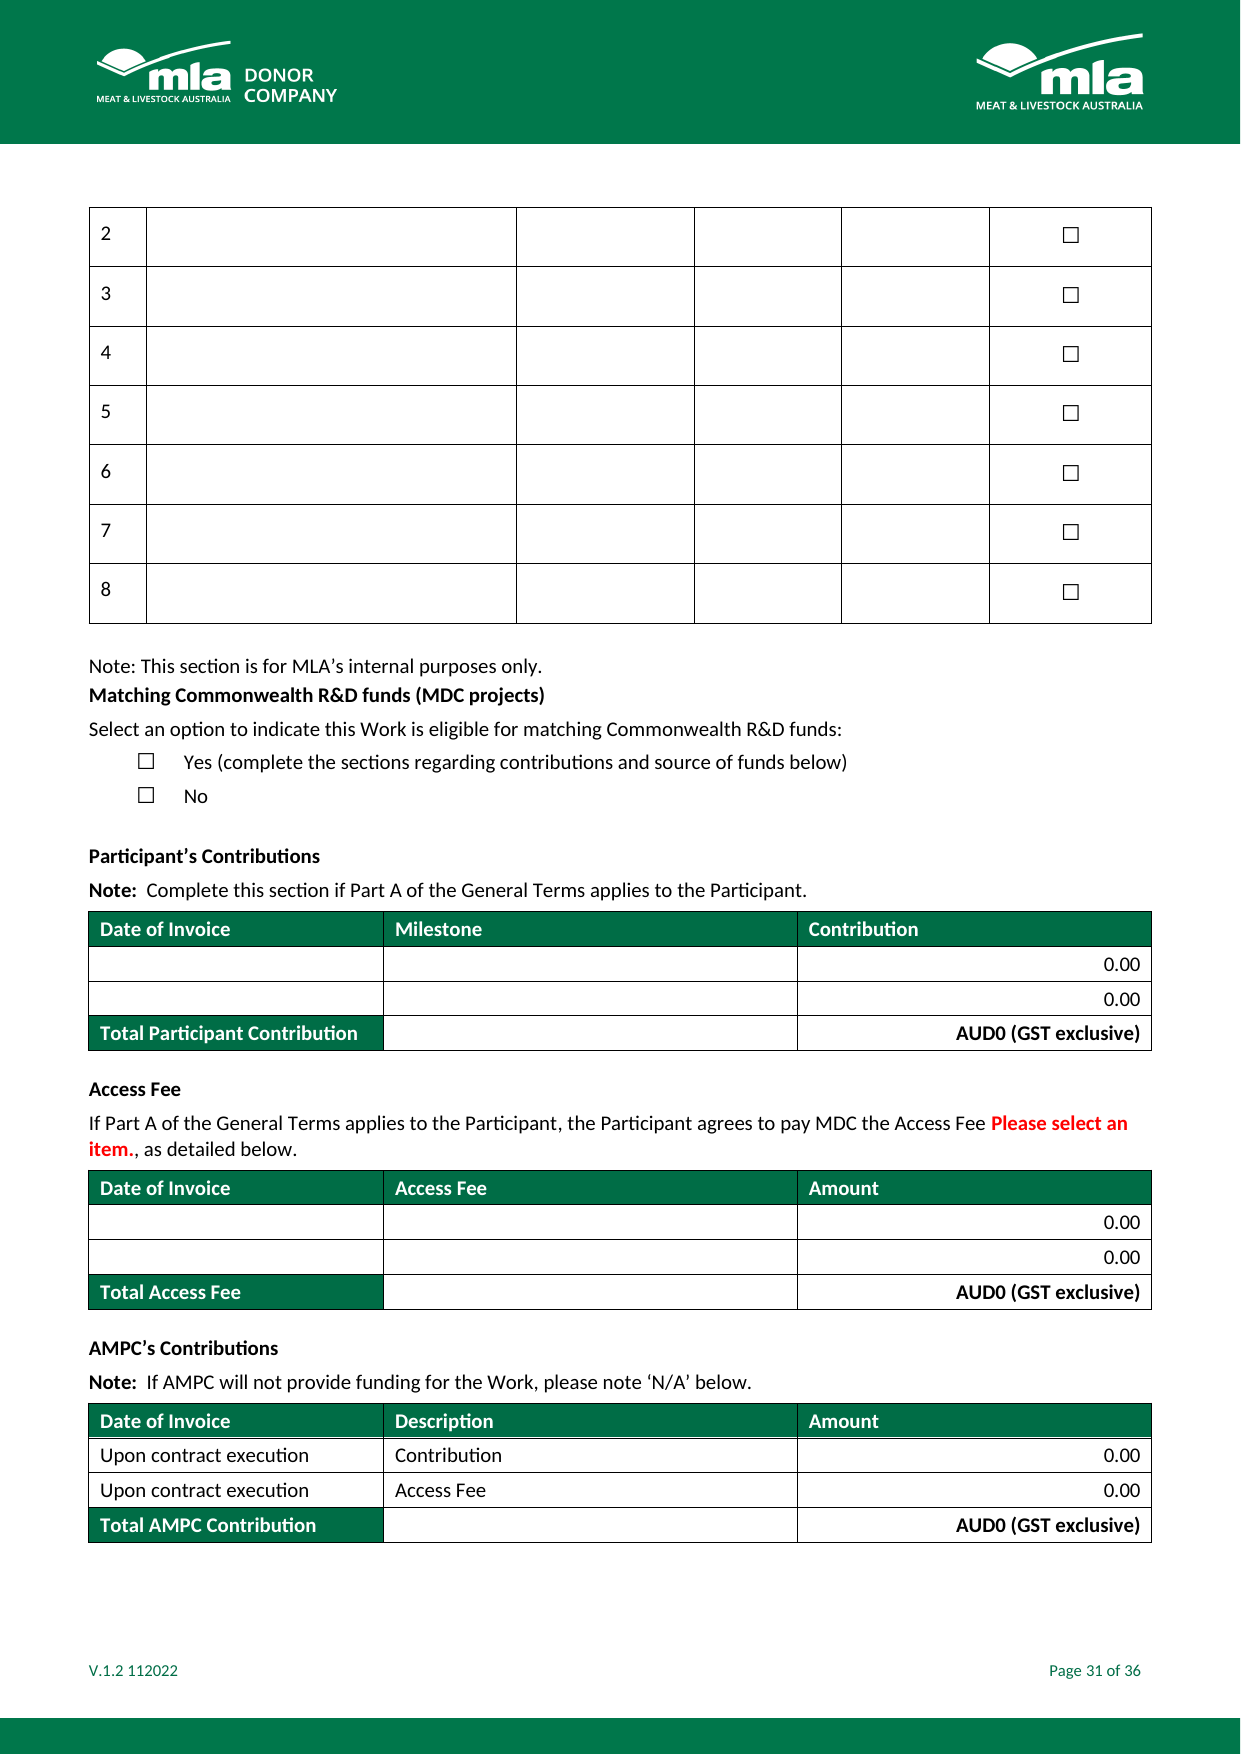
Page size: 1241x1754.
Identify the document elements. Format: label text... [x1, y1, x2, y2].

table_cell [990, 267, 1151, 326]
table_cell [517, 208, 694, 266]
table_cell [89, 1205, 383, 1239]
table_cell 3 [90, 267, 146, 326]
table_cell [842, 505, 989, 563]
table_cell AUD 0.00 (GST exclusive) [798, 1275, 1151, 1309]
text Participant’s Contributions [89, 843, 1152, 869]
table_cell [517, 327, 694, 385]
table_cell Total Access Fee [89, 1275, 383, 1309]
table_cell [842, 564, 989, 622]
table_cell 0.00 [798, 947, 1151, 981]
table_cell [89, 1240, 383, 1274]
text Select an option to indicate this Work is eligible for matching Commonwealth R&D funds: [89, 716, 1152, 742]
table_cell 0.00 [798, 1240, 1151, 1274]
table_cell [695, 564, 841, 622]
table_cell [695, 327, 841, 385]
table_cell [990, 208, 1151, 266]
text No [136, 780, 1152, 810]
table_header Amount [798, 1404, 1151, 1437]
table_cell [384, 1240, 797, 1274]
table_cell 0.00 [798, 1205, 1151, 1239]
table_header Date of Invoice [89, 1171, 383, 1204]
text Yes (complete the sections regarding contributions and source of funds below) [136, 746, 1152, 776]
table_cell [695, 445, 841, 504]
table_cell [990, 505, 1151, 563]
picture [0, 0, 1241, 144]
text Note: This section is for MLA’s internal purposes only. [89, 653, 1152, 678]
table_cell [517, 564, 694, 622]
text Note: Complete this section if Part A of the General Terms applies to the Participant. [89, 877, 1152, 903]
table_header Access Fee [384, 1171, 797, 1204]
table_cell [990, 327, 1151, 385]
table_cell [384, 1016, 797, 1050]
table_cell [695, 267, 841, 326]
table_cell [147, 386, 516, 444]
text If Part A of the General Terms applies to the Participant, the Participant agrees to pay MDC the Access Fee , as detailed below. [89, 1110, 1152, 1161]
table_cell [695, 386, 841, 444]
table_cell 6 [90, 445, 146, 504]
table_cell [695, 208, 841, 266]
table_cell [384, 947, 797, 981]
table_cell Access Fee [384, 1473, 797, 1507]
table_cell [89, 982, 383, 1015]
table_header Contribution [798, 912, 1151, 946]
table_cell 8 [90, 564, 146, 622]
table_cell 0.00 [798, 1473, 1151, 1507]
table_cell [147, 267, 516, 326]
table_cell [147, 564, 516, 622]
table_cell [842, 208, 989, 266]
table_cell [384, 982, 797, 1015]
table_cell [517, 505, 694, 563]
table_cell [990, 564, 1151, 622]
table_cell Total Participant Contribution [89, 1016, 383, 1050]
table_cell [384, 1508, 797, 1542]
table_cell [384, 1275, 797, 1309]
table_header Description [384, 1404, 797, 1437]
table_cell Upon contract execution [89, 1473, 383, 1507]
table_cell [147, 327, 516, 385]
table_cell [990, 386, 1151, 444]
table_cell 2 [90, 208, 146, 266]
table_cell 0.00 [798, 1439, 1151, 1472]
table_cell [517, 267, 694, 326]
table_cell 5 [90, 386, 146, 444]
table_cell [842, 327, 989, 385]
table_cell Upon contract execution [89, 1439, 383, 1472]
table_cell Total AMPC Contribution [89, 1508, 383, 1542]
table_cell [842, 445, 989, 504]
table_cell [517, 386, 694, 444]
table_cell 7 [90, 505, 146, 563]
table_header Amount [798, 1171, 1151, 1204]
table_header Date of Invoice [89, 912, 383, 946]
table_cell AUD 0.00 (GST exclusive) [798, 1016, 1151, 1050]
text Matching Commonwealth R&D funds (MDC projects) [89, 683, 1152, 708]
table_cell [147, 505, 516, 563]
table_cell AUD 0.00 (GST exclusive) [798, 1508, 1151, 1542]
table_cell 4 [90, 327, 146, 385]
table_header Milestone [384, 912, 797, 946]
table_cell Contribution [384, 1439, 797, 1472]
table_cell [89, 947, 383, 981]
table_cell [517, 445, 694, 504]
table_cell [695, 505, 841, 563]
table_cell 0.00 [798, 982, 1151, 1015]
table_cell [147, 445, 516, 504]
table_cell [384, 1205, 797, 1239]
text Access Fee [89, 1077, 1152, 1102]
text Note: If AMPC will not provide funding for the Work, please note ‘N/A’ below. [89, 1369, 1152, 1394]
table_cell [842, 267, 989, 326]
table_cell [990, 445, 1151, 504]
table_cell [842, 386, 989, 444]
picture [0, 1717, 1241, 1754]
table_header Date of Invoice [89, 1404, 383, 1437]
table_cell [147, 208, 516, 266]
text AMPC’s Contributions [89, 1335, 1152, 1361]
